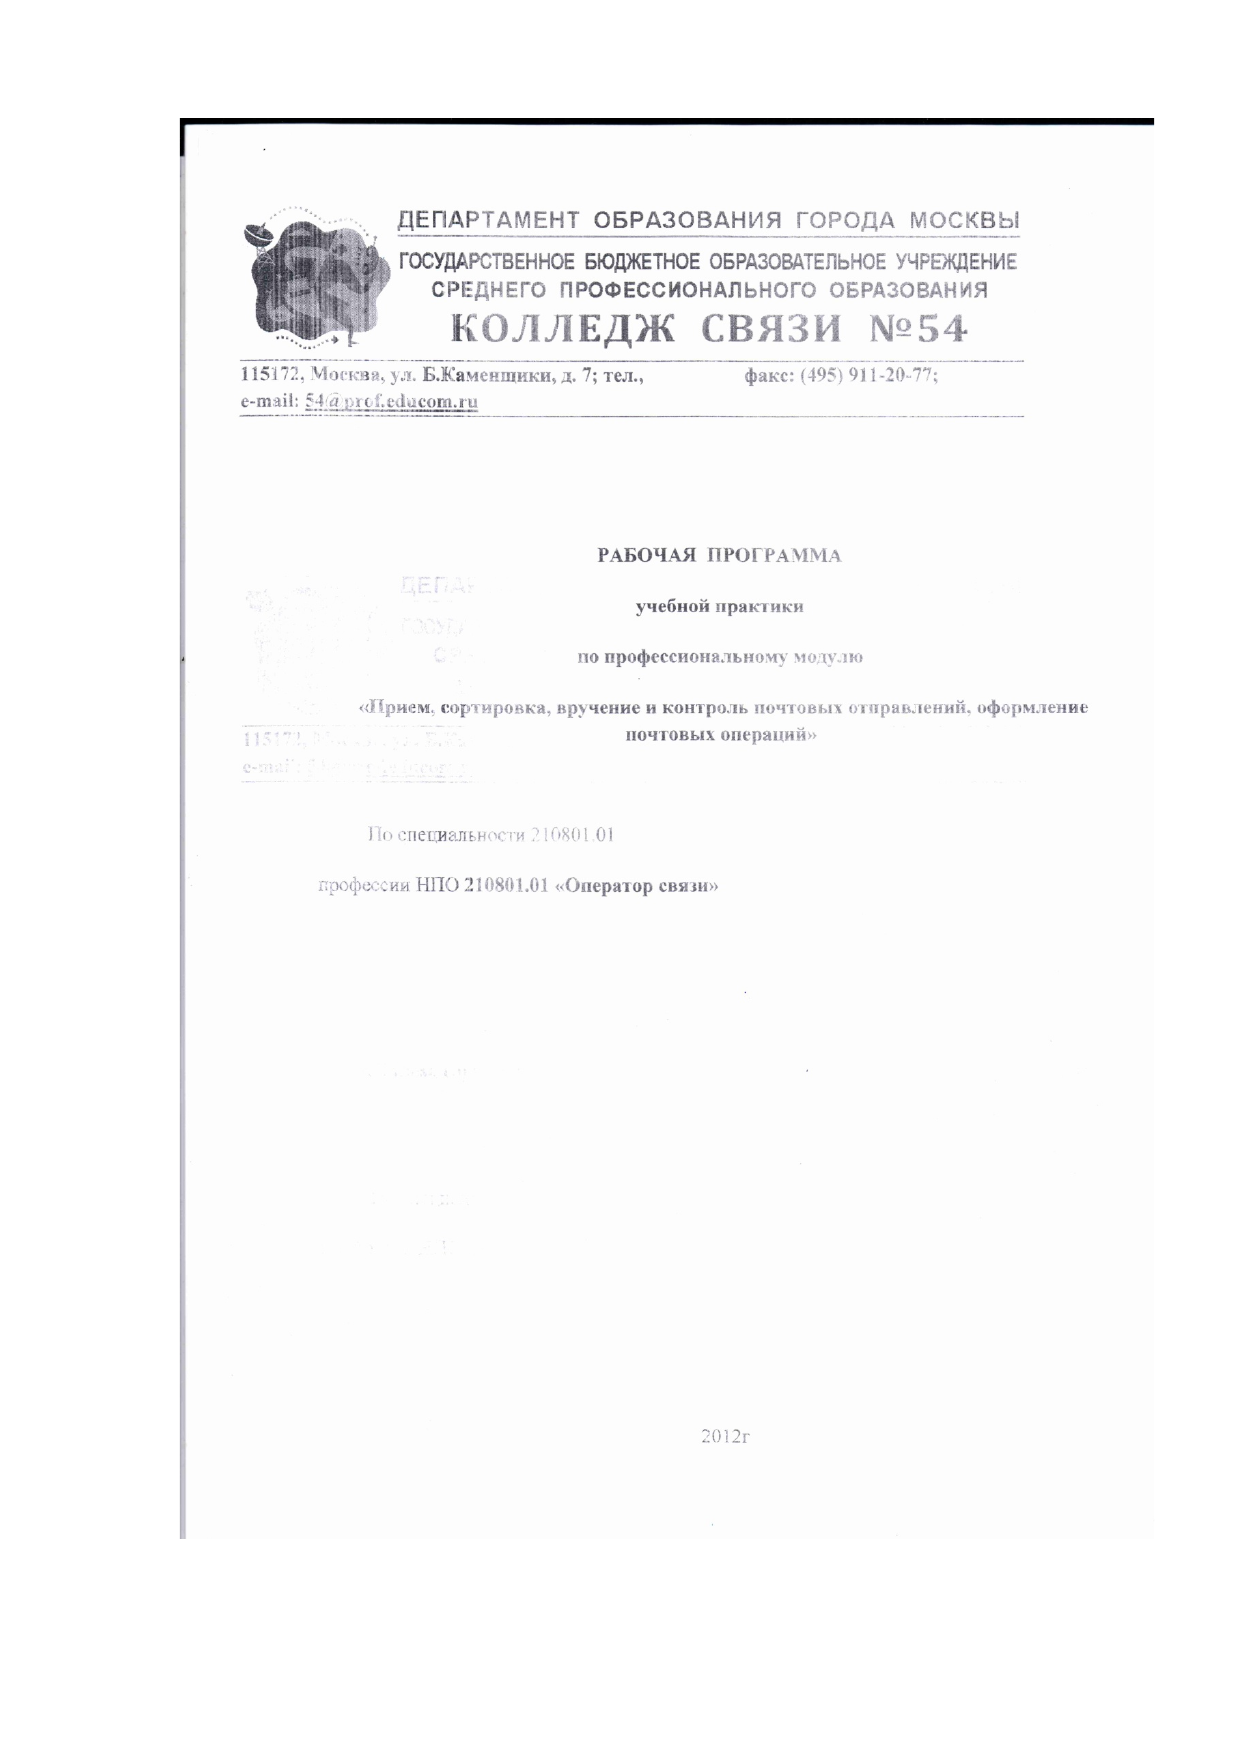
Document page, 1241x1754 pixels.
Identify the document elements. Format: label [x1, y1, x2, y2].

picture [179, 118, 1155, 1537]
